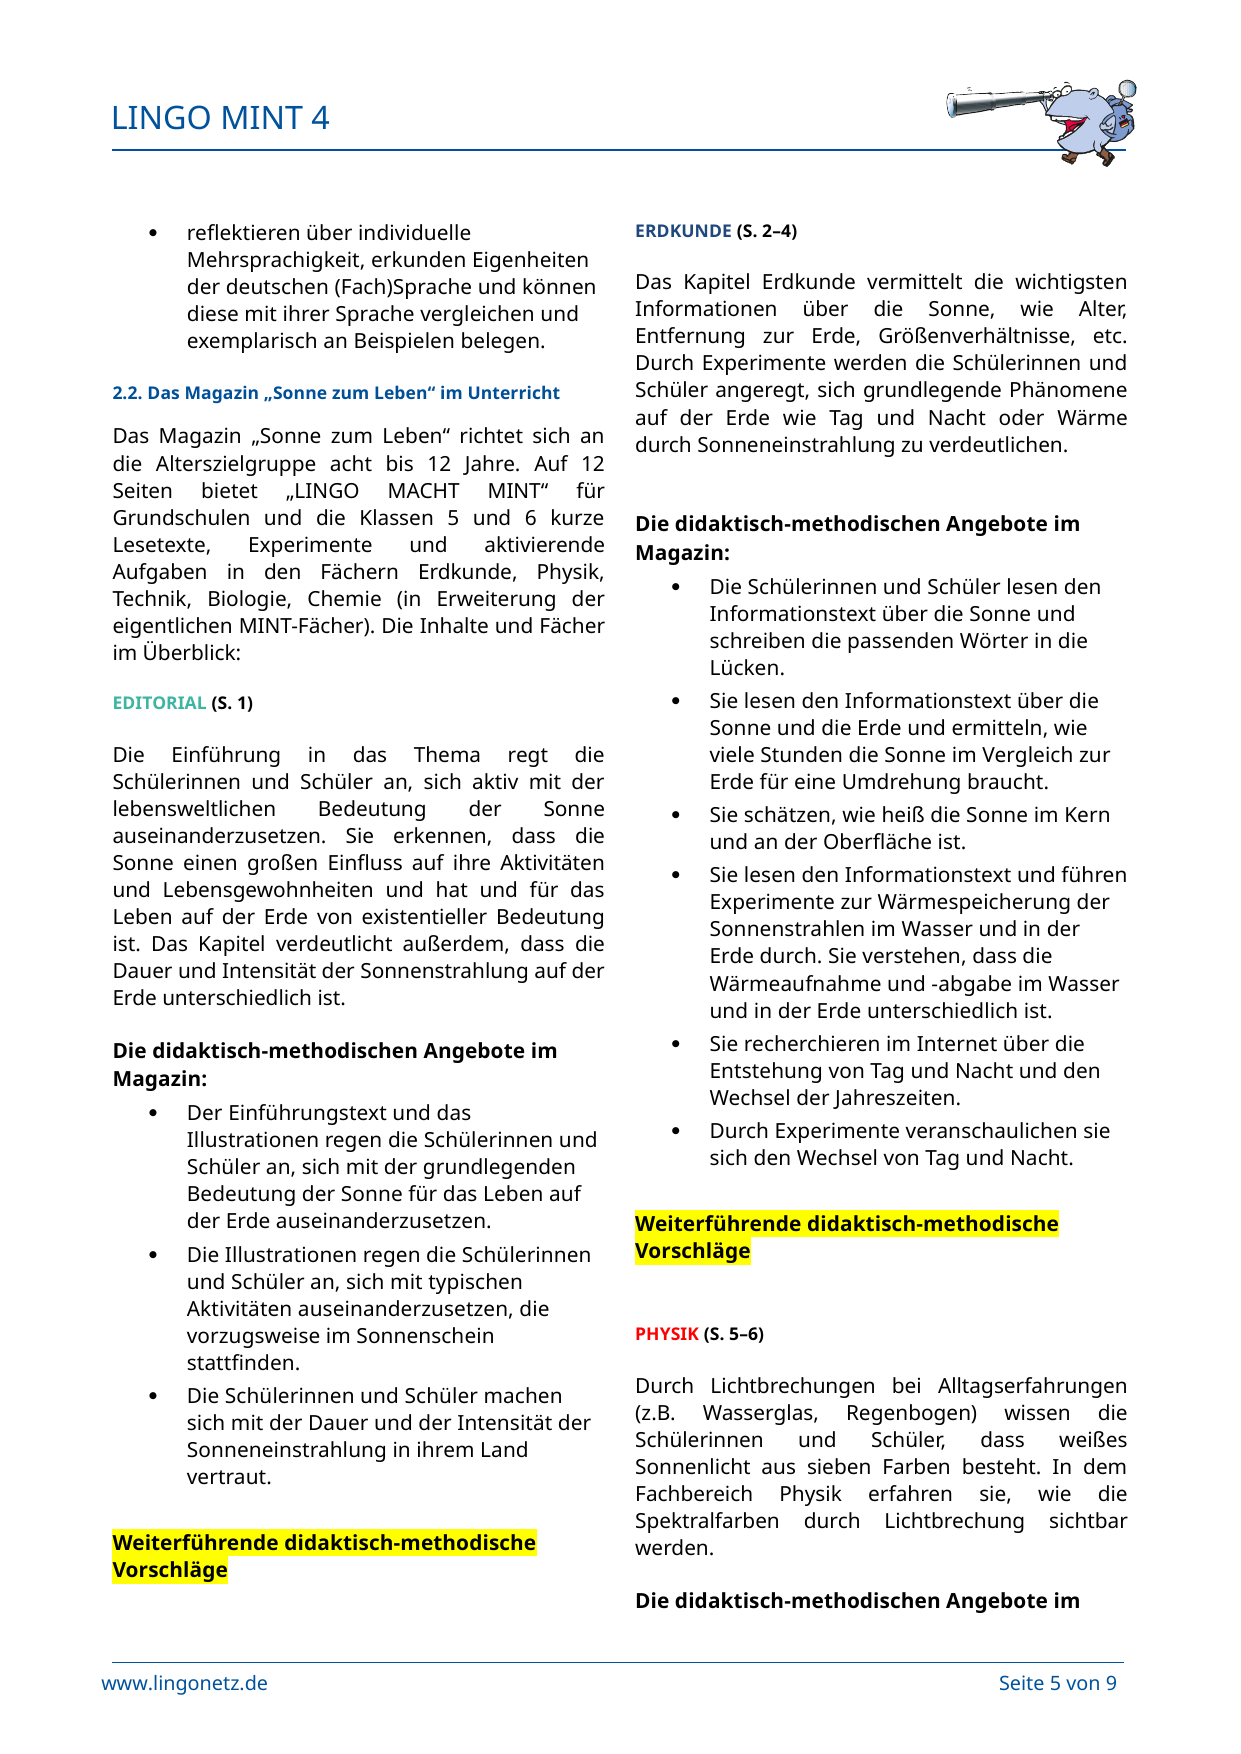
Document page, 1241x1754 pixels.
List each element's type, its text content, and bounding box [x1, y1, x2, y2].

text Die Schülerinnen und Schüler machen sich mit der Dauer und der Intensität der Sonneneinstrahlung in ihrem Land vertraut. [149, 1382, 605, 1490]
text Die didaktisch-methodischen Angebote im Magazin: [112, 1036, 605, 1093]
text Die Schülerinnen und Schüler lesen den Informationstext über die Sonne und schreiben die passenden Wörter in die Lücken. [672, 572, 1128, 681]
text reflektieren über individuelle Mehrsprachigkeit, erkunden Eigenheiten der deutschen (Fach)Sprache und können diese mit ihrer Sprache vergleichen und exemplarisch an Beispielen belegen. [149, 218, 605, 354]
text Erdkunde (S. 2–4) [635, 218, 1240, 260]
text Editorial (S. 1) [112, 691, 620, 732]
list Weiterführende didaktisch-methodische Vorschläge [228, 1529, 605, 1583]
text Durch Experimente veranschaulichen sie sich den Wechsel von Tag und Nacht. [672, 1117, 1128, 1171]
text Die didaktisch-methodischen Angebote im Magazin: [635, 1586, 1128, 1614]
text Sie recherchieren im Internet über die Entstehung von Tag und Nacht und den Wechsel der Jahreszeiten. [672, 1029, 1128, 1111]
text Sie lesen den Informationstext und führen Experimente zur Wärmespeicherung der Sonnenstrahlen im Wasser und in der Erde durch. Sie verstehen, dass die Wärmeaufnahme und -abgabe im Wasser und in der Erde unterschiedlich ist. [672, 861, 1128, 1023]
text Die didaktisch-methodischen Angebote im Magazin: [635, 509, 1128, 566]
text Das Magazin „Sonne zum Leben“ richtet sich an die Alterszielgruppe acht bis 12 Jahre. Auf 12 Seiten bietet „LINGO MACHT MINT“ für Grundschulen und die Klassen 5 und 6 kurze Lesetexte, Experimente und aktivierende Aufgaben in den Fächern Erdkunde, Physik, Technik, Biologie, Chemie (in Erweiterung der eigentlichen MINT-Fächer). Die Inhalte und Fächer im Überblick: [112, 422, 605, 666]
text Durch Lichtbrechungen bei Alltagserfahrungen (z.B. Wasserglas, Regenbogen) wissen die Schülerinnen und Schüler, dass weißes Sonnenlicht aus sieben Farben besteht. In dem Fachbereich Physik erfahren sie, wie die Spektralfarben durch Lichtbrechung sichtbar werden. [635, 1371, 1128, 1561]
text Die Einführung in das Thema regt die Schülerinnen und Schüler an, sich aktiv mit der lebensweltlichen Bedeutung der Sonne auseinanderzusetzen. Sie erkennen, dass die Sonne einen großen Einfluss auf ihre Aktivitäten und Lebensgewohnheiten und hat und für das Leben auf der Erde von existentieller Bedeutung ist. Das Kapitel verdeutlicht außerdem, dass die Dauer und Intensität der Sonnenstrahlung auf der Erde unterschiedlich ist. [112, 740, 605, 1011]
text 2.2. Das Magazin „Sonne zum Leben“ im Unterricht [112, 381, 605, 422]
text Der Einführungstext und das Illustrationen regen die Schülerinnen und Schüler an, sich mit der grundlegenden Bedeutung der Sonne für das Leben auf der Erde auseinanderzusetzen. [149, 1099, 605, 1234]
text Sie schätzen, wie heiß die Sonne im Kern und an der Oberfläche ist. [672, 801, 1128, 855]
text Sie lesen den Informationstext über die Sonne und die Erde und ermitteln, wie viele Stunden die Sonne im Vergleich zur Erde für eine Umdrehung braucht. [672, 687, 1128, 795]
text Das Kapitel Erdkunde vermittelt die wichtigsten Informationen über die Sonne, wie Alter, Entfernung zur Erde, Größenverhältnisse, etc. Durch Experimente werden die Schülerinnen und Schüler angeregt, sich grundlegende Phänomene auf der Erde wie Tag und Nacht oder Wärme durch Sonneneinstrahlung zu verdeutlichen. [635, 268, 1128, 457]
list Weiterführende didaktisch-methodische Vorschläge [751, 1210, 1128, 1264]
text Physik (S. 5–6) [635, 1322, 1240, 1363]
text Die Illustrationen regen die Schülerinnen und Schüler an, sich mit typischen Aktivitäten auseinanderzusetzen, die vorzugsweise im Sonnenschein stattfinden. [149, 1240, 605, 1376]
